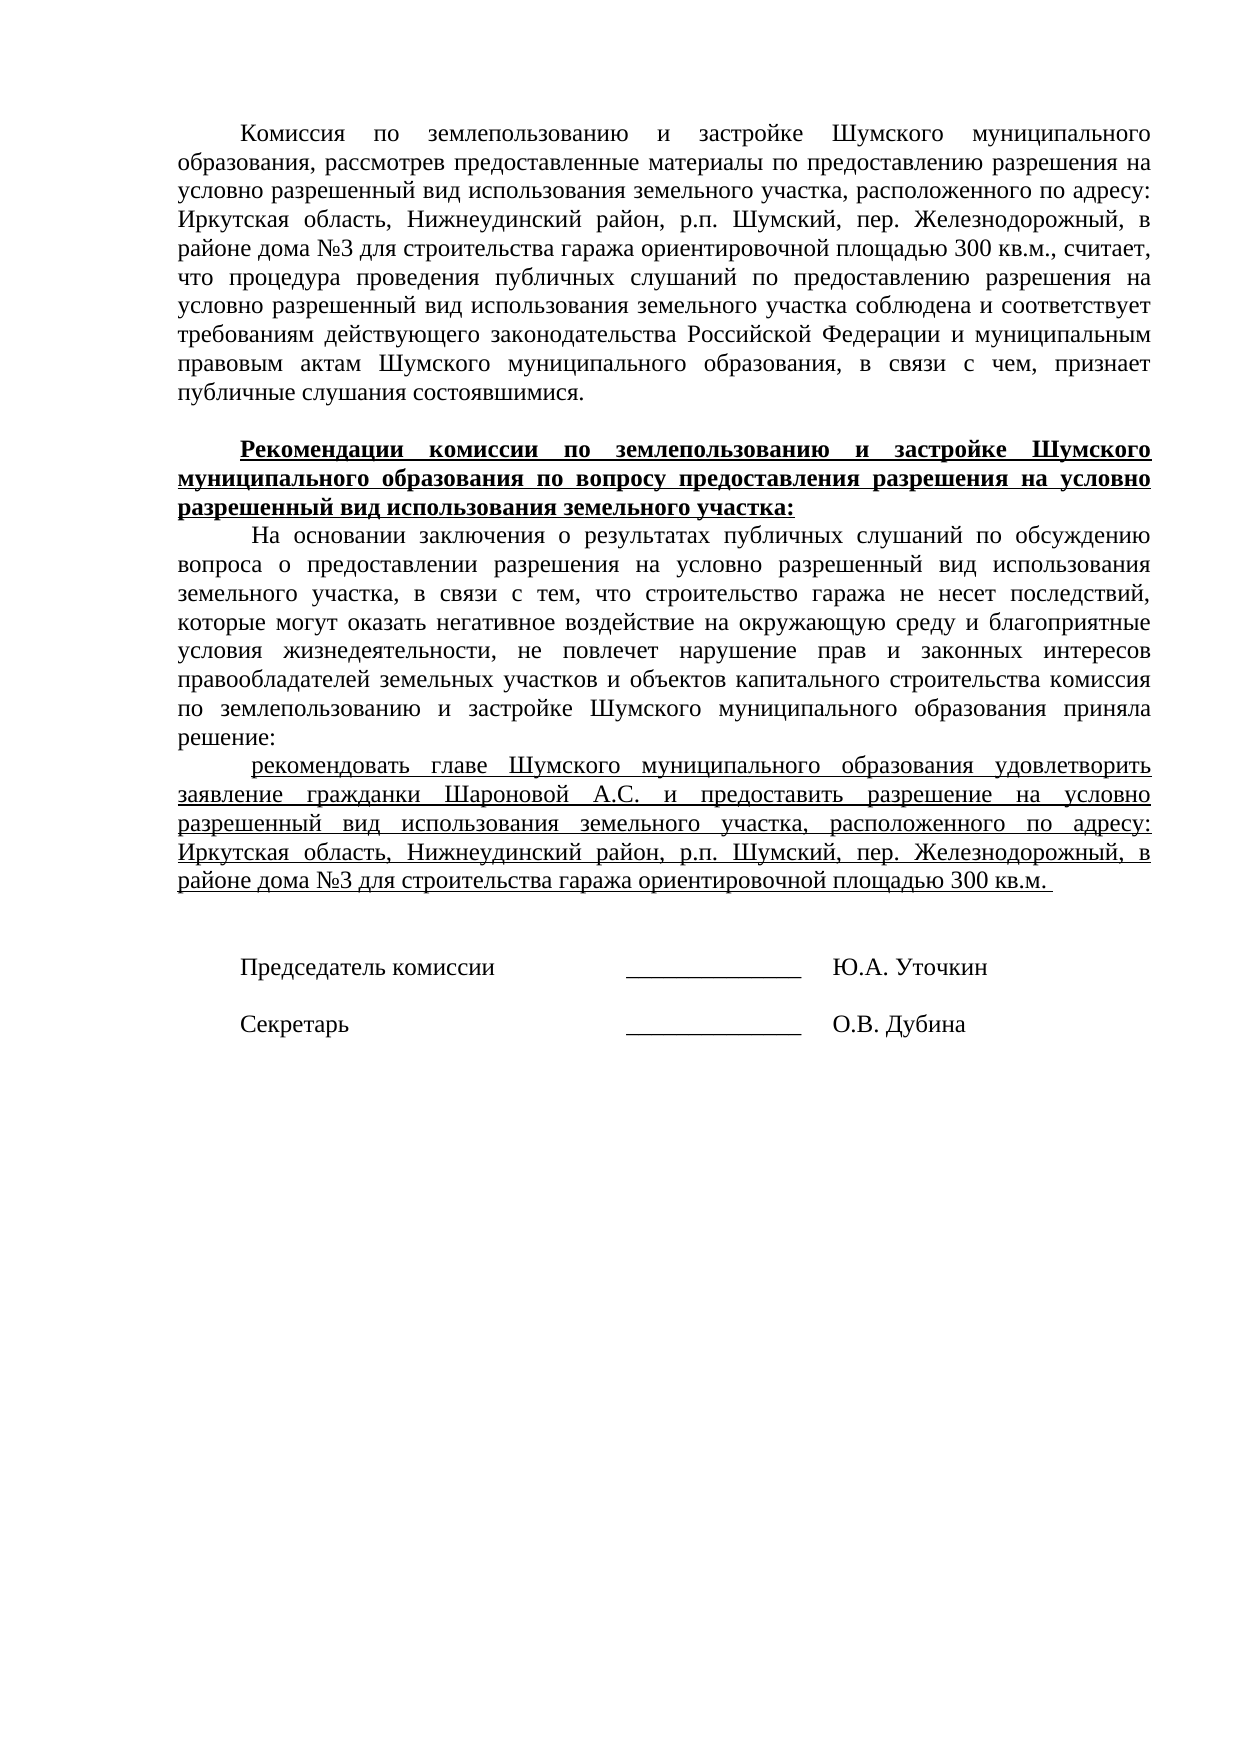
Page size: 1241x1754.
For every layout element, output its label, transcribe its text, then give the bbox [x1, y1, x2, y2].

text рекомендовать главе Шумского муниципального образования удовлетворить заявление гражданки Шароновой А.С. и предоставить разрешение на условно разрешенный вид использования земельного участка, расположенного по адресу: Иркутская область, Нижнеудинский район, р.п. Шумский, пер. Железнодорожный, в районе дома №3 для строительства гаража ориентировочной площадью 300 кв.м. [177, 751, 1152, 833]
text Председатель комиссии ______________ Ю.А. Уточкин [177, 952, 1152, 981]
text Комиссия по землепользованию и застройке Шумского муниципального образования, рассмотрев предоставленные материалы по предоставлению разрешения на условно разрешенный вид использования земельного участка, расположенного по адресу: Иркутская область, Нижнеудинский район, р.п. Шумский, пер. Железнодорожный, в районе дома №3 для строительства гаража ориентировочной площадью 300 кв.м., считает, что процедура проведения публичных слушаний по предоставлению разрешения на условно разрешенный вид использования земельного участка соблюдена и соответствует требованиям действующего законодательства Российской Федерации и муниципальным правовым актам Шумского муниципального образования, в связи с чем, признает публичные слушания состоявшимися. [177, 118, 1152, 406]
text рекомендовать главе Шумского муниципального образования удовлетворить заявление гражданки Шароновой А.С. и предоставить разрешение на условно разрешенный вид использования земельного участка, расположенного по адресу: Иркутская область, Нижнеудинский район, р.п. Шумский, пер. Железнодорожный, в районе дома №3 для строительства гаража ориентировочной площадью 300 кв.м. [177, 834, 1152, 894]
text Рекомендации комиссии по землепользованию и застройке Шумского муниципального образования по вопросу предоставления разрешения на условно разрешенный вид использования земельного участка: [177, 434, 1152, 521]
text Секретарь ______________ О.В. Дубина [177, 1009, 1152, 1038]
text На основании заключения о результатах публичных слушаний по обсуждению вопроса о предоставлении разрешения на условно разрешенный вид использования земельного участка, в связи с тем, что строительство гаража не несет последствий, которые могут оказать негативное воздействие на окружающую среду и благоприятные условия жизнедеятельности, не повлечет нарушение прав и законных интересов правообладателей земельных участков и объектов капитального строительства комиссия по землепользованию и застройке Шумского муниципального образования приняла решение: [177, 521, 1152, 751]
